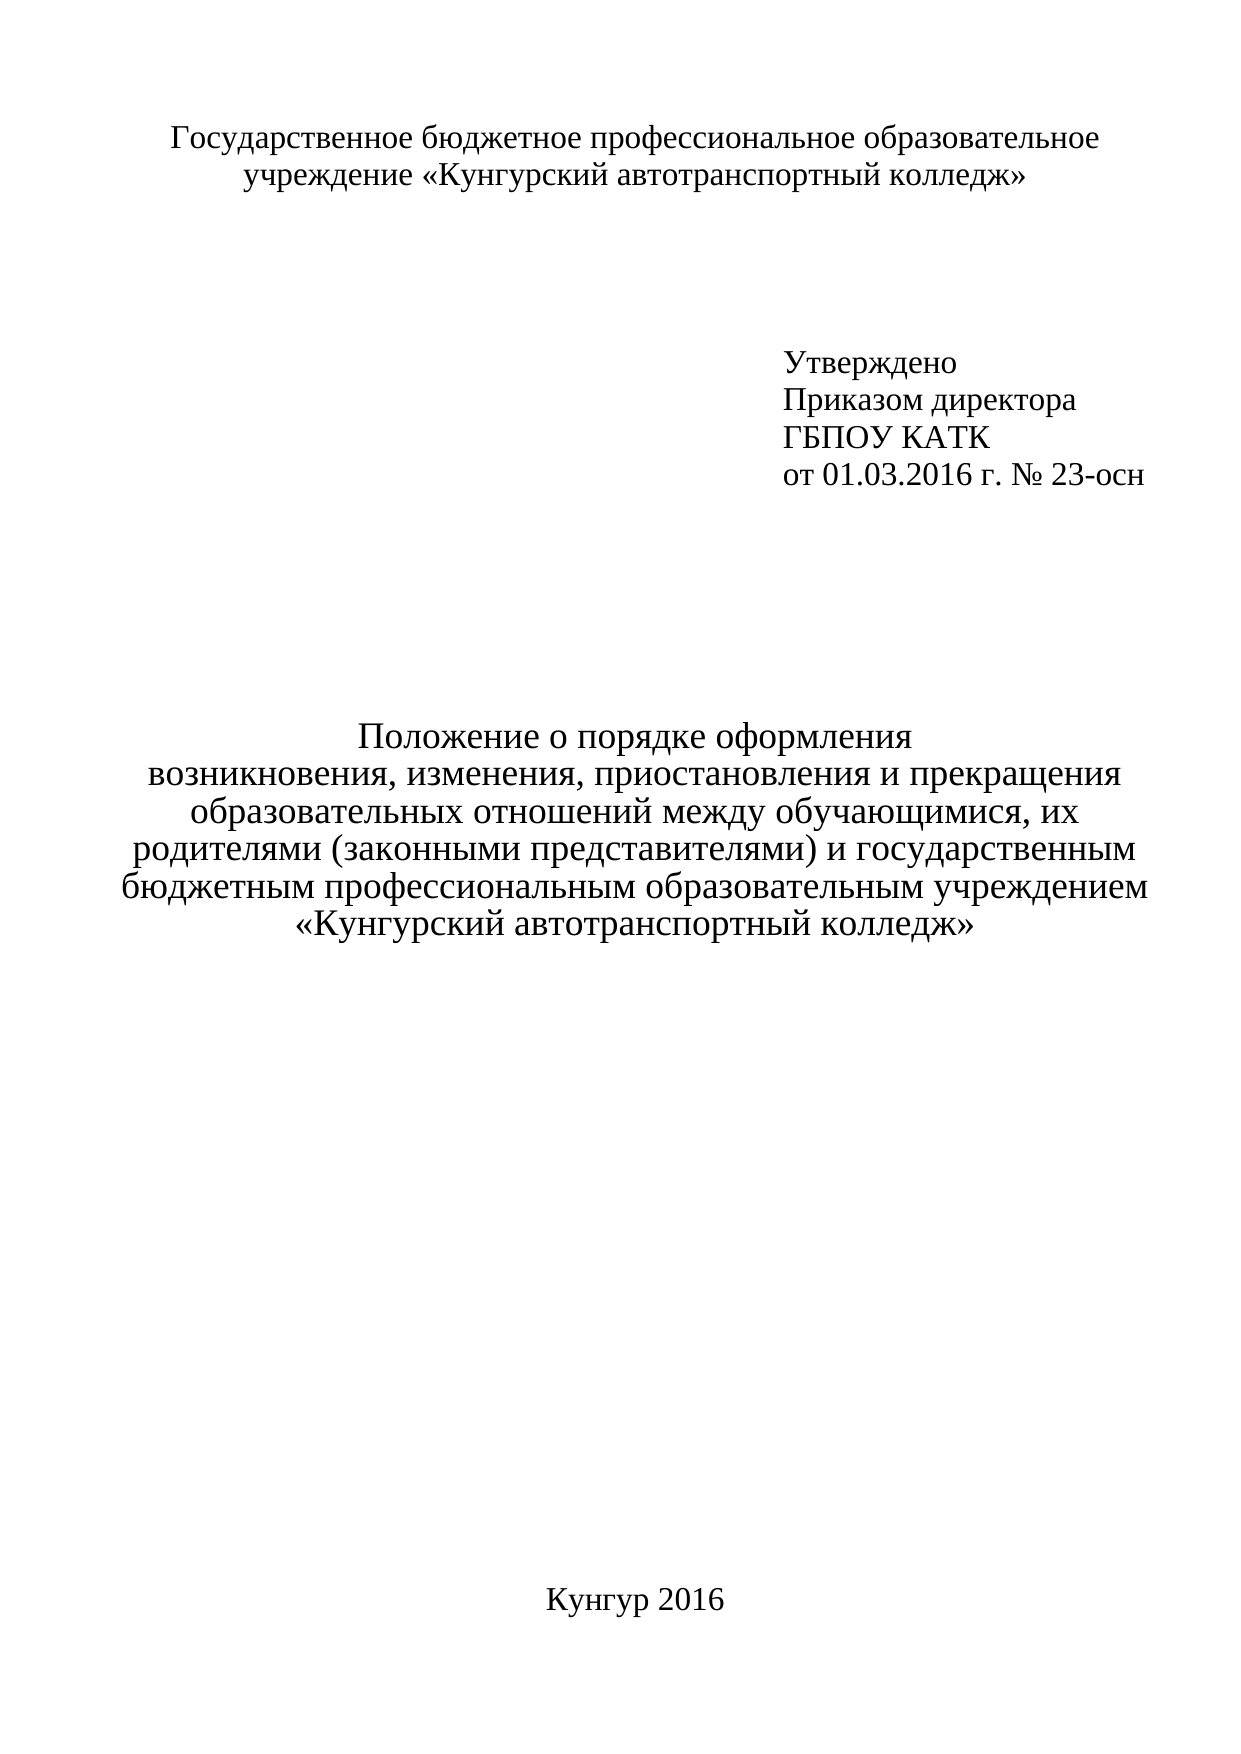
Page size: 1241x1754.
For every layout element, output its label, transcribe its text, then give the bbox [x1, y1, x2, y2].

text от 01.03.2016 г. № 23-осн [783, 456, 1166, 493]
text ГБПОУ КАТК [783, 418, 1166, 456]
text «Кунгурский автотранспортный колледж» [103, 906, 1166, 943]
text возникновения, изменения, приостановления и прекращения образовательных отношений между обучающимися, их родителями (законными представителями) и государственным бюджетным профессиональным образовательным учреждением [103, 756, 1166, 906]
text Положение о порядке оформления [103, 718, 1166, 756]
text Кунгур 2016 [103, 1581, 1166, 1618]
text Государственное бюджетное профессиональное образовательное учреждение «Кунгурский автотранспортный колледж» [103, 118, 1166, 193]
text Приказом директора [783, 381, 1166, 418]
text Утверждено [783, 343, 1166, 381]
